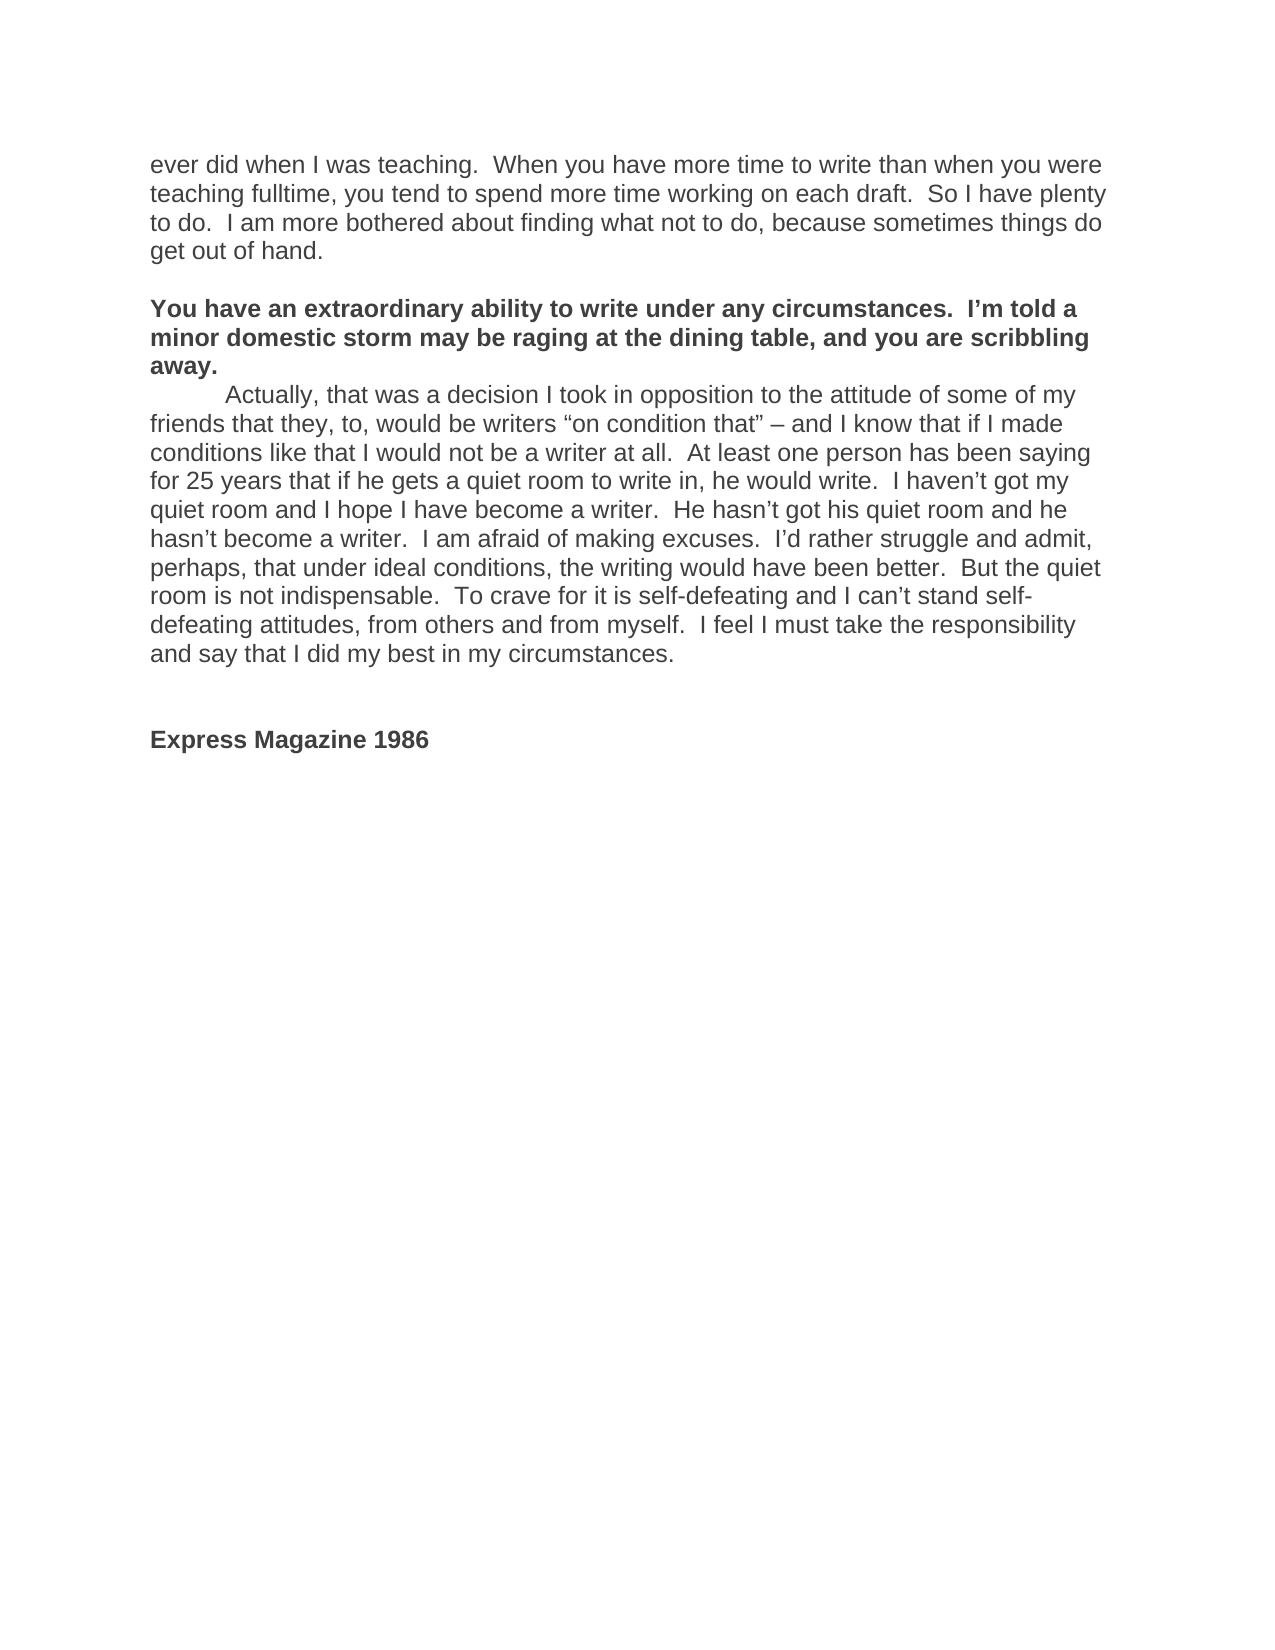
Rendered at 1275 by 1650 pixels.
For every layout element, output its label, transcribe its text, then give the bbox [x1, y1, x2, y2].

text Actually, that was a decision I took in opposition to the attitude of some of my friends that they, to, would be writers “on condition that” – and I know that if I made conditions like that I would not be a writer at all. At least one person has been saying for 25 years that if he gets a quiet room to write in, he would write. I haven’t got my quiet room and I hope I have become a writer. He hasn’t got his quiet room and he hasn’t become a writer. I am afraid of making excuses. I’d rather struggle and admit, perhaps, that under ideal conditions, the writing would have been better. But the quiet room is not indispensable. To crave for it is self-defeating and I can’t stand self-defeating attitudes, from others and from myself. I feel I must take the responsibility and say that I did my best in my circumstances. [150, 380, 1125, 667]
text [150, 150, 1125, 265]
text Express Magazine 1986 [150, 725, 1125, 754]
text You have an extraordinary ability to write under any circumstances. I’m told a minor domestic storm may be raging at the dining table, and you are scribbling away. [150, 294, 1125, 380]
